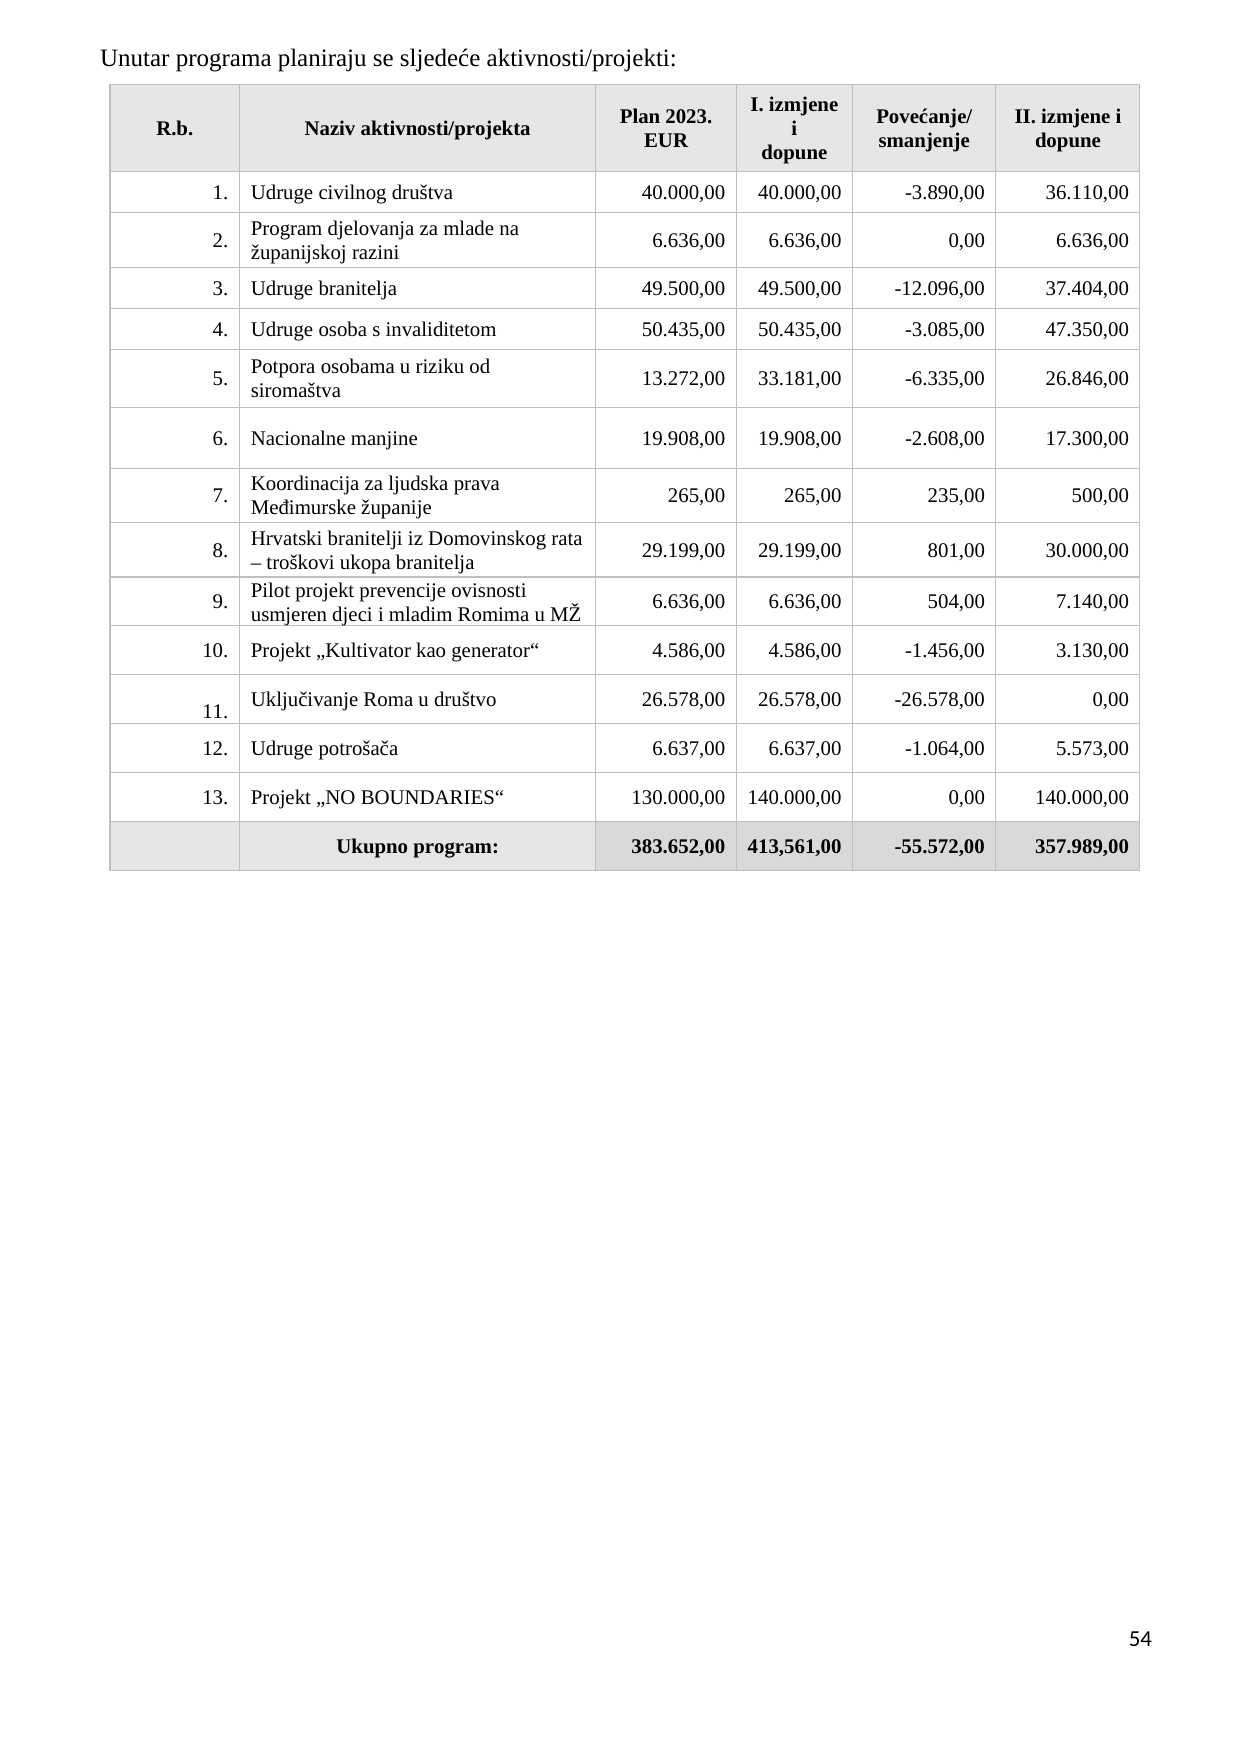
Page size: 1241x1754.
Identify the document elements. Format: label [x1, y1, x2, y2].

table_header [89, 30, 1152, 871]
